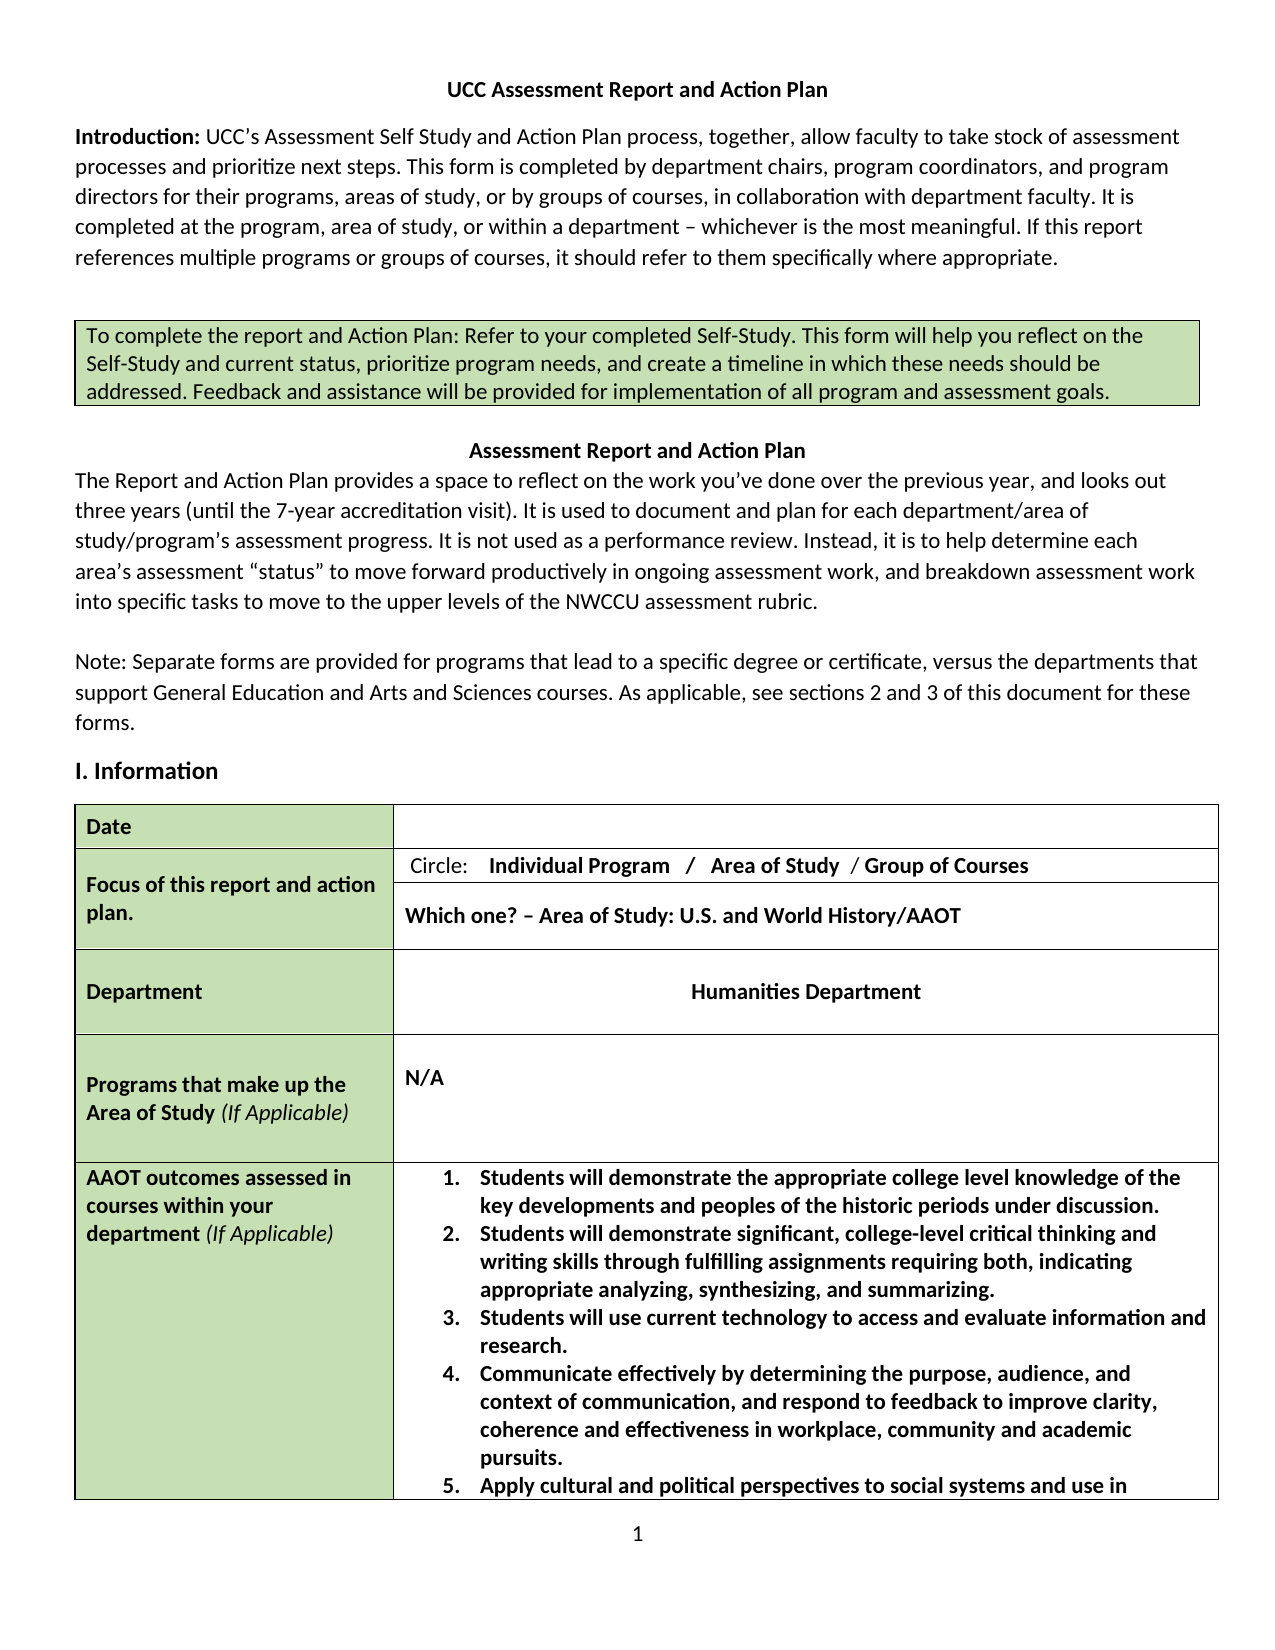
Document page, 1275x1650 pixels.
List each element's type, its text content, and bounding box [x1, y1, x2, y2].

text Assessment Report and Action Plan [75, 436, 1200, 464]
subtitle I. Information [75, 755, 1200, 785]
table_cell Humanities Department [394, 950, 1218, 1033]
table_cell Department [76, 950, 393, 1033]
table_cell Circle: Individual Program / Area of Study / Group of Courses [394, 849, 1218, 882]
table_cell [76, 1163, 393, 1499]
table_cell N/A [394, 1035, 1218, 1162]
table_cell Programs that make up the Area of Study (If Applicable) [76, 1035, 393, 1162]
table_cell Focus of this report and action plan. [76, 849, 393, 948]
table_cell Which one? – Area of Study: U.S. and World History/AAOT [394, 883, 1218, 948]
table_header To complete the report and Action Plan: Refer to your completed Self-Study. This form will help you reflect on the Self-Study and current status, prioritize program needs, and create a timeline in which these needs should be addressed. Feedback and assistance will be provided for implementation of all program and assessment goals. [76, 321, 1199, 405]
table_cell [394, 1163, 1218, 1499]
text Note: Separate forms are provided for programs that lead to a specific degree or certificate, versus the departments that support General Education and Arts and Sciences courses. As applicable, see sections 2 and 3 of this document for these forms. [75, 647, 1200, 736]
table_header Date [76, 805, 393, 847]
table_header [394, 805, 1218, 847]
text The Report and Action Plan provides a space to reflect on the work you’ve done over the previous year, and looks out three years (until the 7-year accreditation visit). It is used to document and plan for each department/area of study/program’s assessment progress. It is not used as a performance review. Instead, it is to help determine each area’s assessment “status” to move forward productively in ongoing assessment work, and breakdown assessment work into specific tasks to move to the upper levels of the NWCCU assessment rubric. [75, 466, 1200, 615]
text Introduction: UCC’s Assessment Self Study and Action Plan process, together, allow faculty to take stock of assessment processes and prioritize next steps. This form is completed by department chairs, program coordinators, and program directors for their programs, areas of study, or by groups of courses, in collaboration with department faculty. It is completed at the program, area of study, or within a department – whichever is the most meaningful. If this report references multiple programs or groups of courses, it should refer to them specifically where appropriate. [75, 122, 1200, 271]
